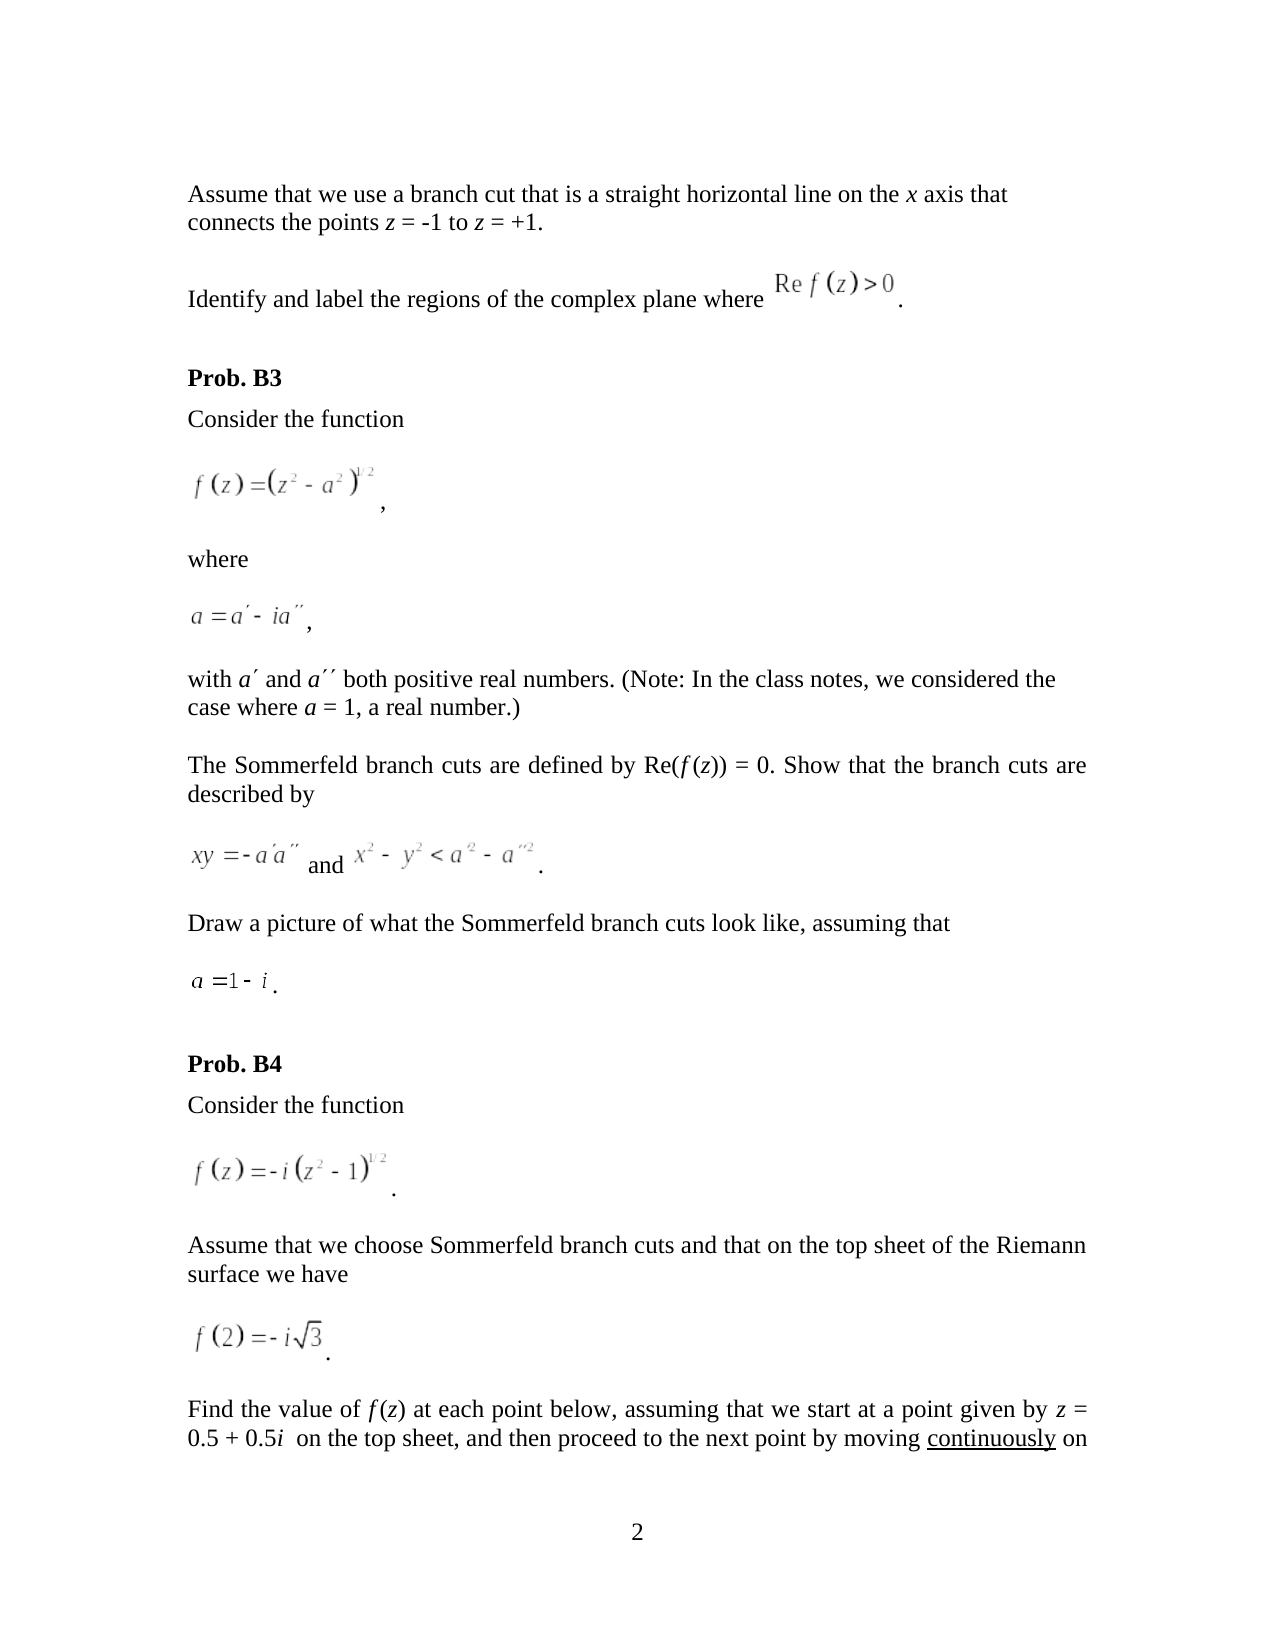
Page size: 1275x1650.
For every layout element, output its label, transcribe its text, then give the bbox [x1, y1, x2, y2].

text Prob. B3 [187, 363, 1087, 391]
text where [187, 544, 1087, 573]
text . [187, 1148, 1087, 1202]
text . [187, 965, 1087, 999]
text , [187, 461, 1087, 515]
text Consider the function [187, 404, 1087, 433]
text Draw a picture of what the Sommerfeld branch cuts look like, assuming that [187, 908, 1087, 937]
text , [187, 601, 1087, 635]
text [187, 1394, 1087, 1452]
text Consider the function [187, 1090, 1087, 1119]
text Identify and label the regions of the complex plane where . [187, 265, 1087, 313]
text with a and a both positive real numbers. (Note: In the class notes, we considered the case where a = 1, a real number.) [187, 664, 1087, 721]
text The Sommerfeld branch cuts are defined by Re(f (z)) = 0. Show that the branch cuts are described by [187, 750, 1087, 807]
text Prob. B4 [187, 1049, 1087, 1078]
text Assume that we use a branch cut that is a straight horizontal line on the x axis that connects the points z = -1 to z = +1. [187, 179, 1087, 236]
text and . [187, 836, 1087, 879]
text . [187, 1317, 1087, 1366]
text Assume that we choose Sommerfeld branch cuts and that on the top sheet of the Riemann surface we have [187, 1230, 1087, 1288]
